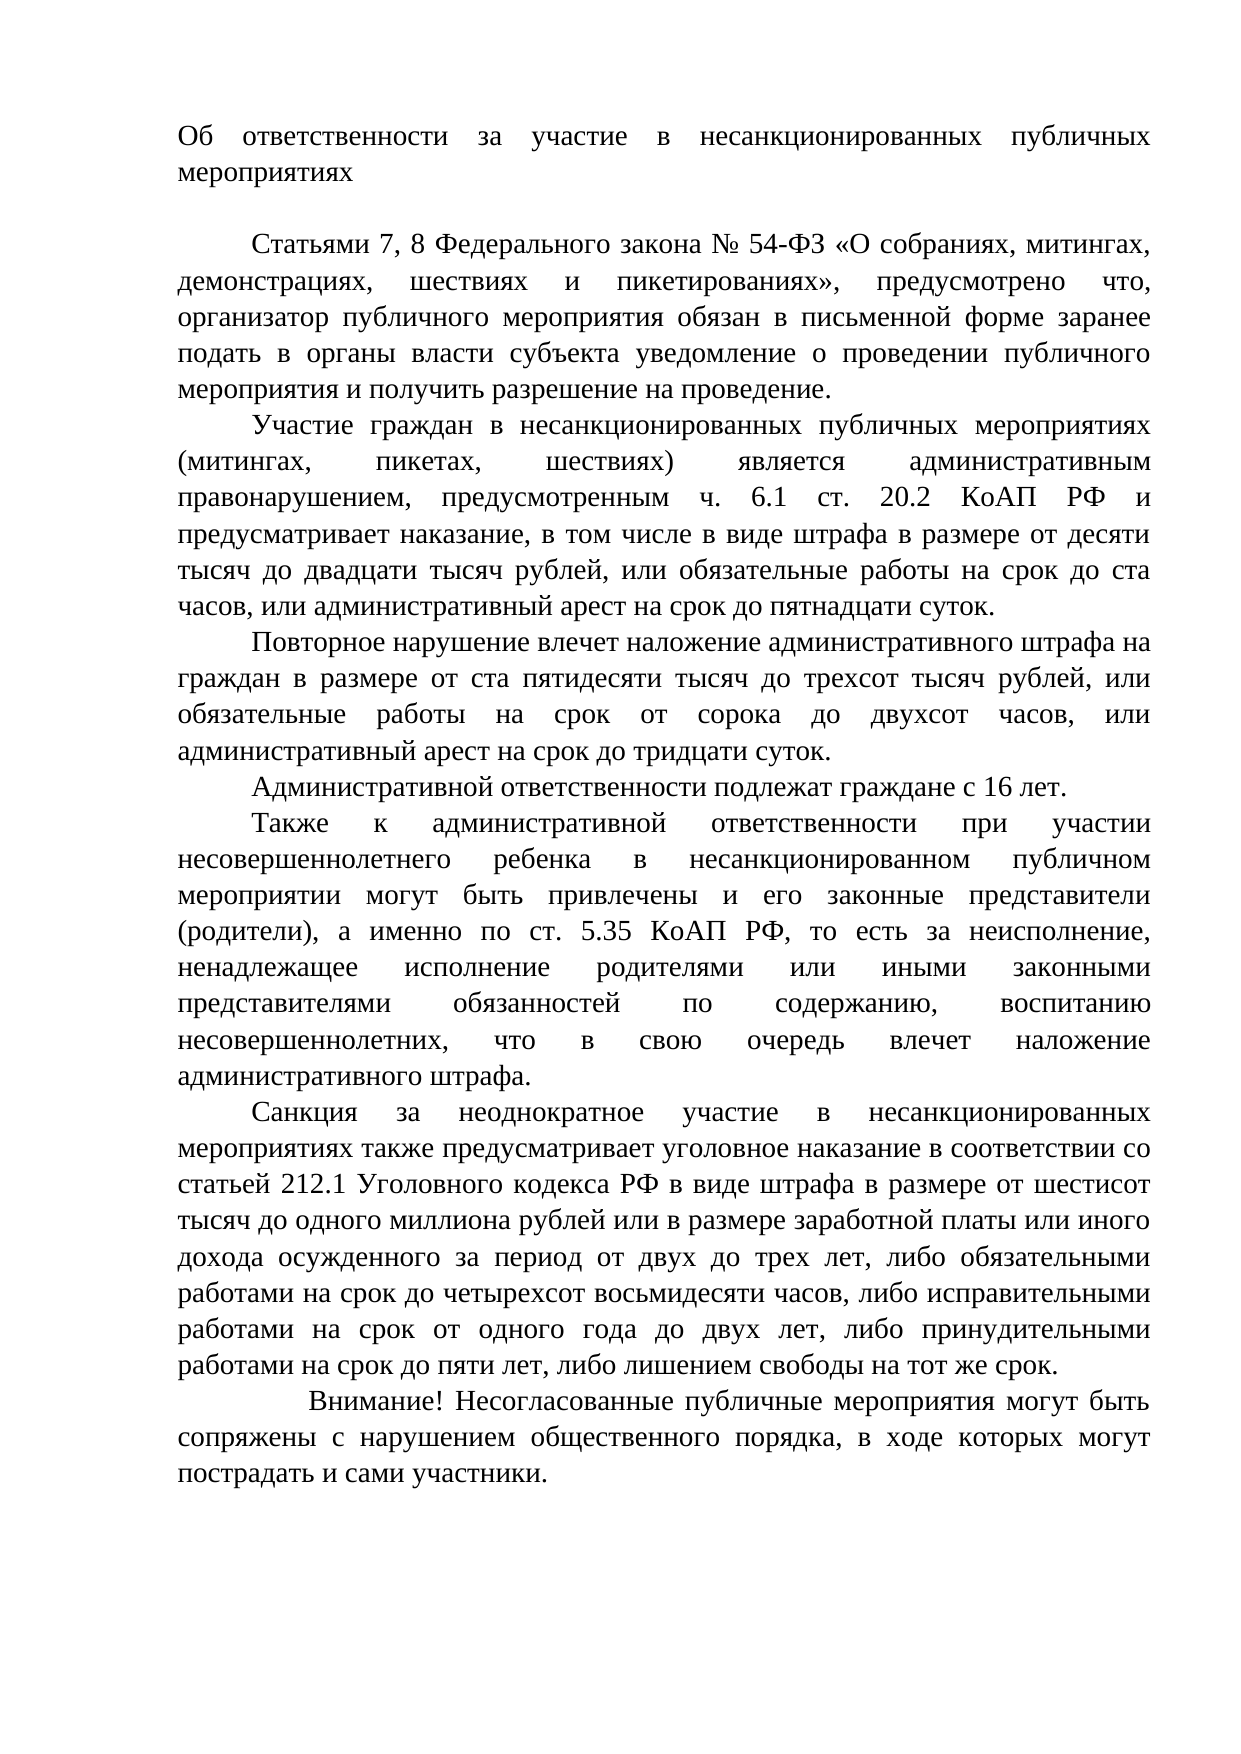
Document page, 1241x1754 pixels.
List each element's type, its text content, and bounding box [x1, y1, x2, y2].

text Статьями 7, 8 Федерального закона № 54-ФЗ «О собраниях, митингах, демонстрациях, шествиях и пикетированиях», предусмотрено что, организатор публичного мероприятия обязан в письменной форме заранее подать в органы власти субъекта уведомление о проведении публичного мероприятия и получить разрешение на проведение. [177, 227, 1152, 405]
text Об ответственности за участие в несанкционированных публичных мероприятиях [177, 118, 1152, 188]
text Повторное нарушение влечет наложение административного штрафа на граждан в размере от ста пятидесяти тысяч до трехсот тысяч рублей, или обязательные работы на срок от сорока до двухсот часов, или административный арест на срок до тридцати суток. [177, 624, 1152, 766]
text Санкция за неоднократное участие в несанкционированных мероприятиях также предусматривает уголовное наказание в соответствии со статьей 212.1 Уголовного кодекса РФ в виде штрафа в размере от шестисот тысяч до одного миллиона рублей или в размере заработной платы или иного дохода осужденного за период от двух до трех лет, либо обязательными работами на срок до четырехсот восьмидесяти часов, либо исправительными работами на срок от одного года до двух лет, либо принудительными работами на срок до пяти лет, либо лишением свободы на тот же срок. [177, 1094, 1152, 1381]
text Внимание! Несогласованные публичные мероприятия могут быть сопряжены с нарушением общественного порядка, в ходе которых могут пострадать и сами участники. [177, 1383, 1152, 1489]
text Также к административной ответственности при участии несовершеннолетнего ребенка в несанкционированном публичном мероприятии могут быть привлечены и его законные представители (родители), а именно по ст. 5.35 КоАП РФ, то есть за неисполнение, ненадлежащее исполнение родителями или иными законными представителями обязанностей по содержанию, воспитанию несовершеннолетних, что в свою очередь влечет наложение административного штрафа. [177, 805, 1152, 1091]
text Административной ответственности подлежат граждане с 16 лет. [177, 769, 1152, 802]
text Участие граждан в несанкционированных публичных мероприятиях (митингах, пикетах, шествиях) является административным правонарушением, предусмотренным ч. 6.1 ст. 20.2 КоАП РФ и предусматривает наказание, в том числе в виде штрафа в размере от десяти тысяч до двадцати тысяч рублей, или обязательные работы на срок до ста часов, или административный арест на срок до пятнадцати суток. [177, 407, 1152, 622]
